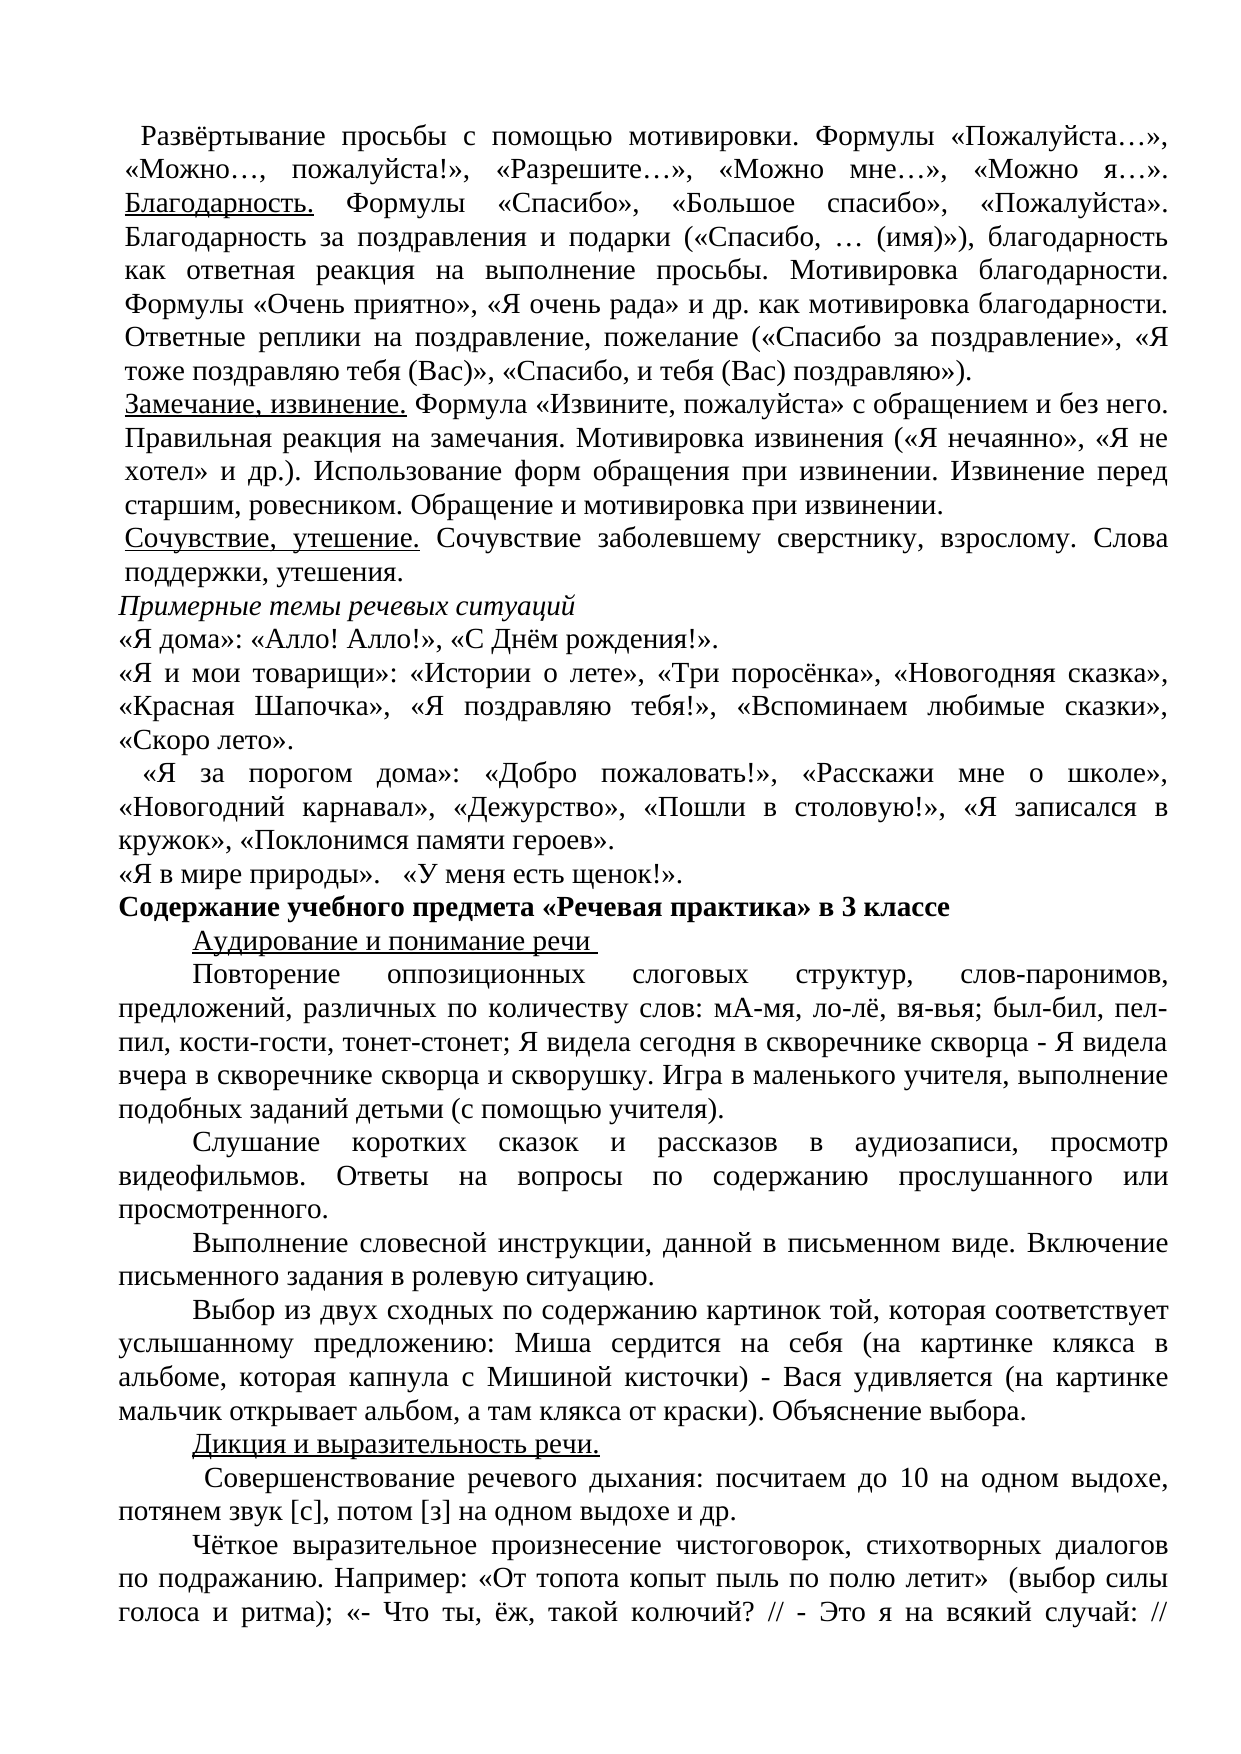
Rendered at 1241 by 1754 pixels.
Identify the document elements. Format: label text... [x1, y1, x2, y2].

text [118, 1527, 1169, 1627]
text «Я за порогом дома»: «Добро пожаловать!», «Расскажи мне о школе», «Новогодний карнавал», «Дежурство», «Пошли в столовую!», «Я записался в кружок», «Поклонимся памяти героев». [118, 755, 1169, 856]
text «Я в мире природы». «У меня есть щенок!». [118, 856, 1169, 889]
text Выполнение словесной инструкции, данной в письменном виде. Включение письменного задания в ролевую ситуацию. [118, 1225, 1169, 1292]
text Совершенствование речевого дыхания: посчитаем до 10 на одном выдохе, потянем звук [с], потом [з] на одном выдохе и др. [118, 1460, 1169, 1527]
text Содержание учебного предмета «Речевая практика» в 3 классе [118, 889, 1169, 923]
text Слушание коротких сказок и рассказов в аудиозаписи, просмотр видеофильмов. Ответы на вопросы по содержанию прослушанного или просмотренного. [118, 1124, 1169, 1225]
text Развёртывание просьбы с помощью мотивировки. Формулы «Пожалуйста…», «Можно…, пожалуйста!», «Разрешите…», «Можно мне…», «Можно я…». Благодарность. Формулы «Спасибо», «Большое спасибо», «Пожалуйста». Благодарность за поздравления и подарки («Спасибо, … (имя)»), благодарность как ответная реакция на выполнение просьбы. Мотивировка благодарности. Формулы «Очень приятно», «Я очень рада» и др. как мотивировка благодарности. Ответные реплики на поздравление, пожелание («Спасибо за поздравление», «Я тоже поздравляю тебя (Вас)», «Спасибо, и тебя (Вас) поздравляю»). [124, 118, 1169, 386]
text Сочувствие, утешение. Сочувствие заболевшему сверстнику, взрослому. Слова поддержки, утешения. [124, 521, 1169, 588]
text «Я дома»: «Алло! Алло!», «С Днём рождения!». [118, 621, 1169, 655]
text Повторение оппозиционных слоговых структур, слов-паронимов, предложений, различных по количеству слов: мА-мя, ло-лё, вя-вья; был-бил, пел-пил, кости-гости, тонет-стонет; Я видела сегодня в скворечнике скворца - Я видела вчера в скворечнике скворца и скворушку. Игра в маленького учителя, выполнение подобных заданий детьми (с помощью учителя). [118, 957, 1169, 1124]
text Примерные темы речевых ситуаций [118, 588, 1169, 621]
text «Я и мои товарищи»: «Истории о лете», «Три поросёнка», «Новогодняя сказка», «Красная Шапочка», «Я поздравляю тебя!», «Вспоминаем любимые сказки», «Скоро лето». [118, 655, 1169, 755]
text Замечание, извинение. Формула «Извините, пожалуйста» с обращением и без него. Правильная реакция на замечания. Мотивировка извинения («Я нечаянно», «Я не хотел» и др.). Использование форм обращения при извинении. Извинение перед старшим, ровесником. Обращение и мотивировка при извинении. [124, 386, 1169, 521]
text Аудирование и понимание речи [118, 923, 1169, 957]
text Выбор из двух сходных по содержанию картинок той, которая соответствует услышанному предложению: Миша сердится на себя (на картинке клякса в альбоме, которая капнула с Мишиной кисточки) - Вася удивляется (на картинке мальчик открывает альбом, а там клякса от краски). Объяснение выбора. [118, 1292, 1169, 1426]
text Дикция и выразительность речи. [118, 1426, 1169, 1460]
